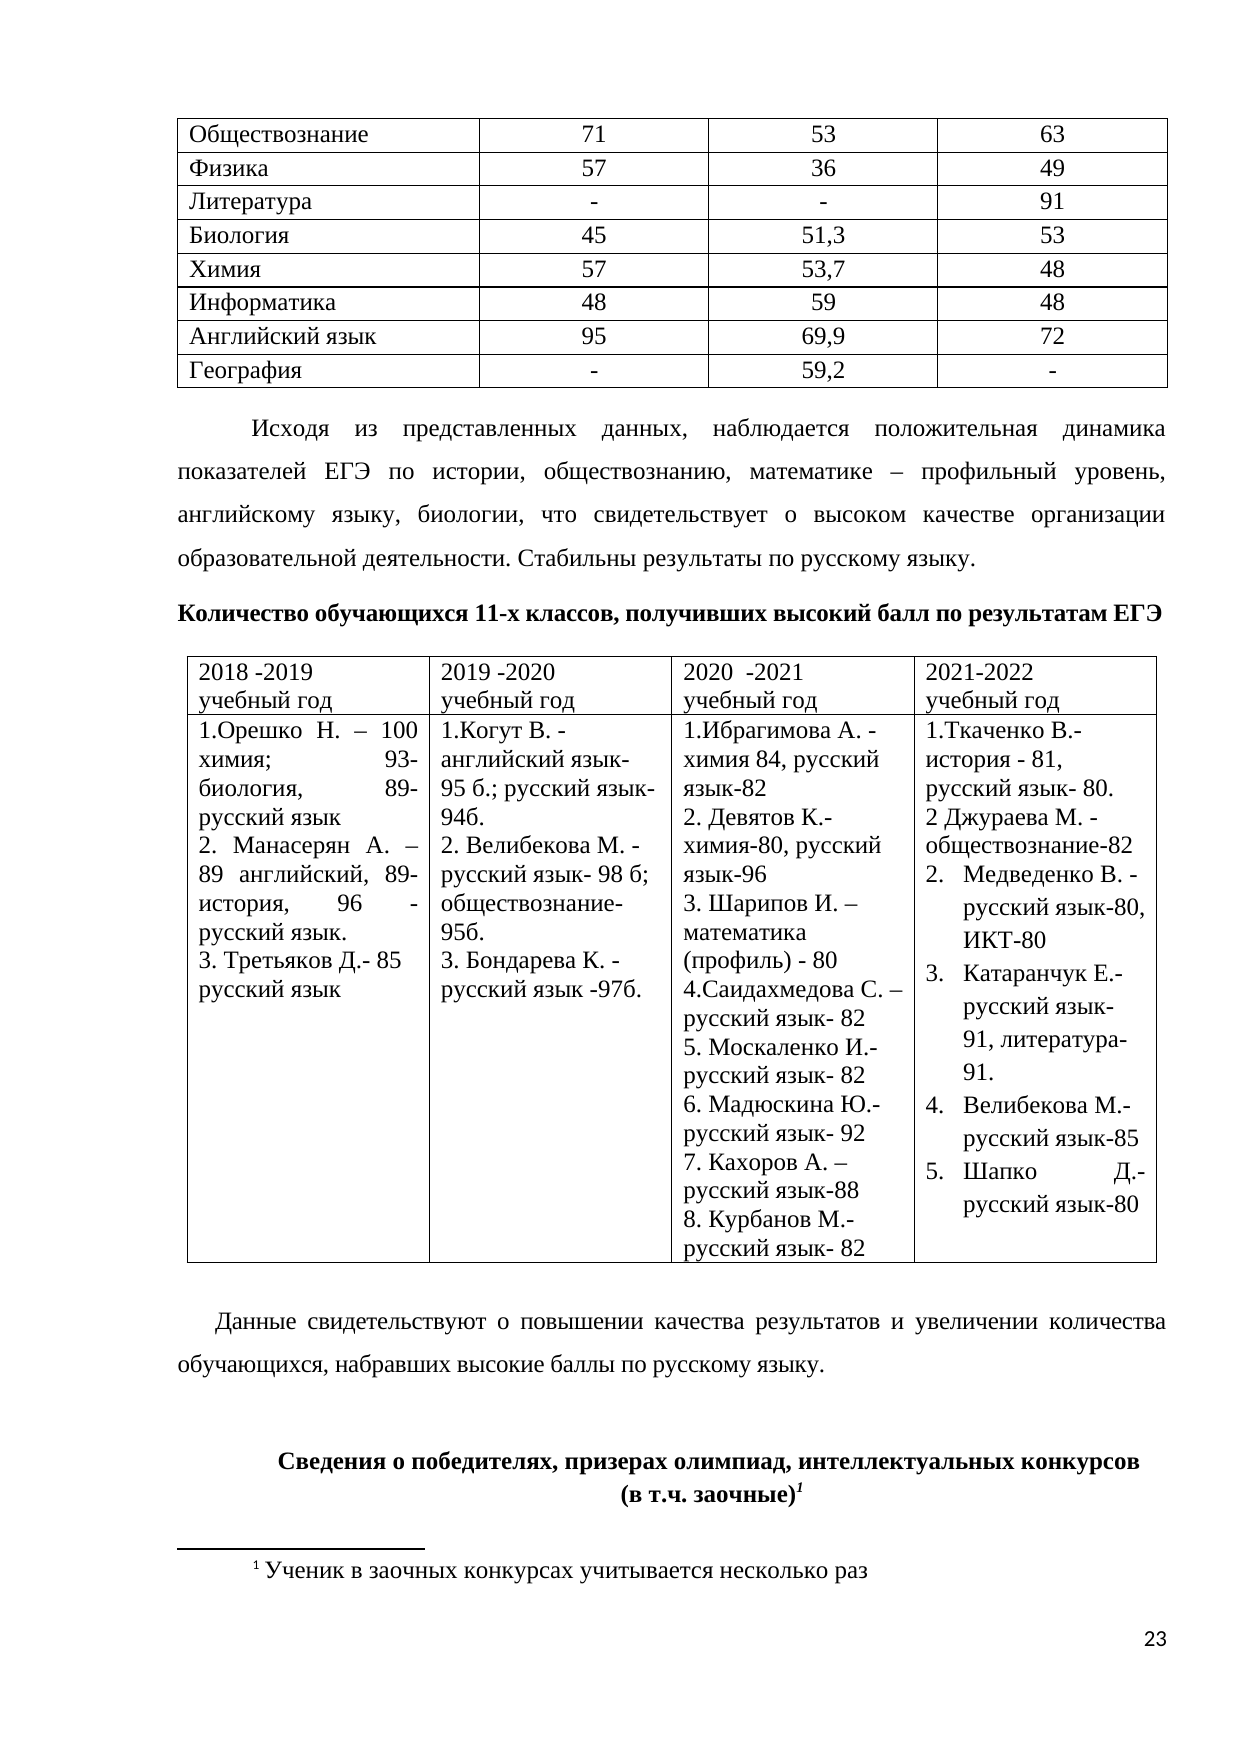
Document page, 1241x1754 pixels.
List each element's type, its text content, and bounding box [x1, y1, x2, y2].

table_cell 45 [480, 220, 708, 253]
table_cell 53 [709, 119, 937, 152]
text Исходя из представленных данных, наблюдается положительная динамика показателей ЕГЭ по истории, обществознанию, математике – профильный уровень, английскому языку, биологии, что свидетельствует о высоком качестве организации образовательной деятельности. Стабильны результаты по русскому языку. [177, 413, 1167, 571]
table_cell Информатика [178, 288, 479, 320]
table_header 2018 -2019 учебный год [188, 657, 429, 714]
text Количество обучающихся 11-х классов, получивших высокий балл по результатам ЕГЭ [177, 598, 1167, 627]
table_cell 69,9 [709, 321, 937, 354]
table_cell Обществознание [178, 119, 479, 152]
table_cell 49 [938, 153, 1167, 185]
table_cell 59,2 [709, 355, 937, 387]
table_cell 48 [480, 288, 708, 320]
table_cell 57 [480, 153, 708, 185]
table_cell 48 [938, 288, 1167, 320]
table_cell 57 [480, 254, 708, 286]
table_cell - [709, 186, 937, 219]
table_cell 53,7 [709, 254, 937, 286]
table_cell - [480, 355, 708, 387]
table_cell 1.Орешко Н. – 100 химия; 93- биология, 89- русский язык 2. Манасерян А. – 89 английский, 89- история, 96 - русский язык. 3. Третьяков Д.- 85 русский язык [188, 715, 429, 1262]
table_cell 1.Ибрагимова А. - химия 84, русский язык-82 2. Девятов К.-химия-80, русский язык-96 3. Шарипов И. – математика (профиль) - 80 4.Саидахмедова С. – русский язык- 82 5. Москаленко И.- русский язык- 82 6. Мадюскина Ю.-русский язык- 92 7. Кахоров А. –русский язык-88 8. Курбанов М.- русский язык- 82 [672, 715, 914, 1262]
table_cell 59 [709, 288, 937, 320]
table_cell 1.Когут В. - английский язык- 95 б.; русский язык- 94б. 2. Велибекова М. -русский язык- 98 б; обществознание- 95б. 3. Бондарева К. - русский язык -97б. [430, 715, 671, 1262]
table_cell - [480, 186, 708, 219]
text Сведения о победителях, призерах олимпиад, интеллектуальных конкурсов [215, 1446, 1167, 1475]
table_cell 95 [480, 321, 708, 354]
table_cell 71 [480, 119, 708, 152]
table_cell 1.Ткаченко В.- история - 81, русский язык- 80. 2 Джураева М. - обществознание-82 Медведенко В. -русский язык-80, ИКТ-80 Катаранчук Е.-русский язык- 91, литература- 91. Велибекова М.- русский язык-85 Шапко Д.-русский язык-80 [915, 715, 1156, 1262]
table_header 2020 -2021 учебный год [672, 657, 914, 714]
table_cell Физика [178, 153, 479, 185]
table_cell 63 [938, 119, 1167, 152]
table_header 2019 -2020 учебный год [430, 657, 671, 714]
table_cell Литература [178, 186, 479, 219]
text (в т.ч. заочные) [215, 1479, 1167, 1508]
table_cell 51,3 [709, 220, 937, 253]
table_cell 72 [938, 321, 1167, 354]
table_cell - [938, 355, 1167, 387]
table_cell 36 [709, 153, 937, 185]
table_cell География [178, 355, 479, 387]
table_cell Английский язык [178, 321, 479, 354]
table_cell Биология [178, 220, 479, 253]
table_cell Химия [178, 254, 479, 286]
table_cell 48 [938, 254, 1167, 286]
table_cell 53 [938, 220, 1167, 253]
text Данные свидетельствуют о повышении качества результатов и увеличении количества обучающихся, набравших высокие баллы по русскому языку. [177, 1306, 1167, 1378]
table_cell 91 [938, 186, 1167, 219]
table_header 2021-2022 учебный год [915, 657, 1156, 714]
